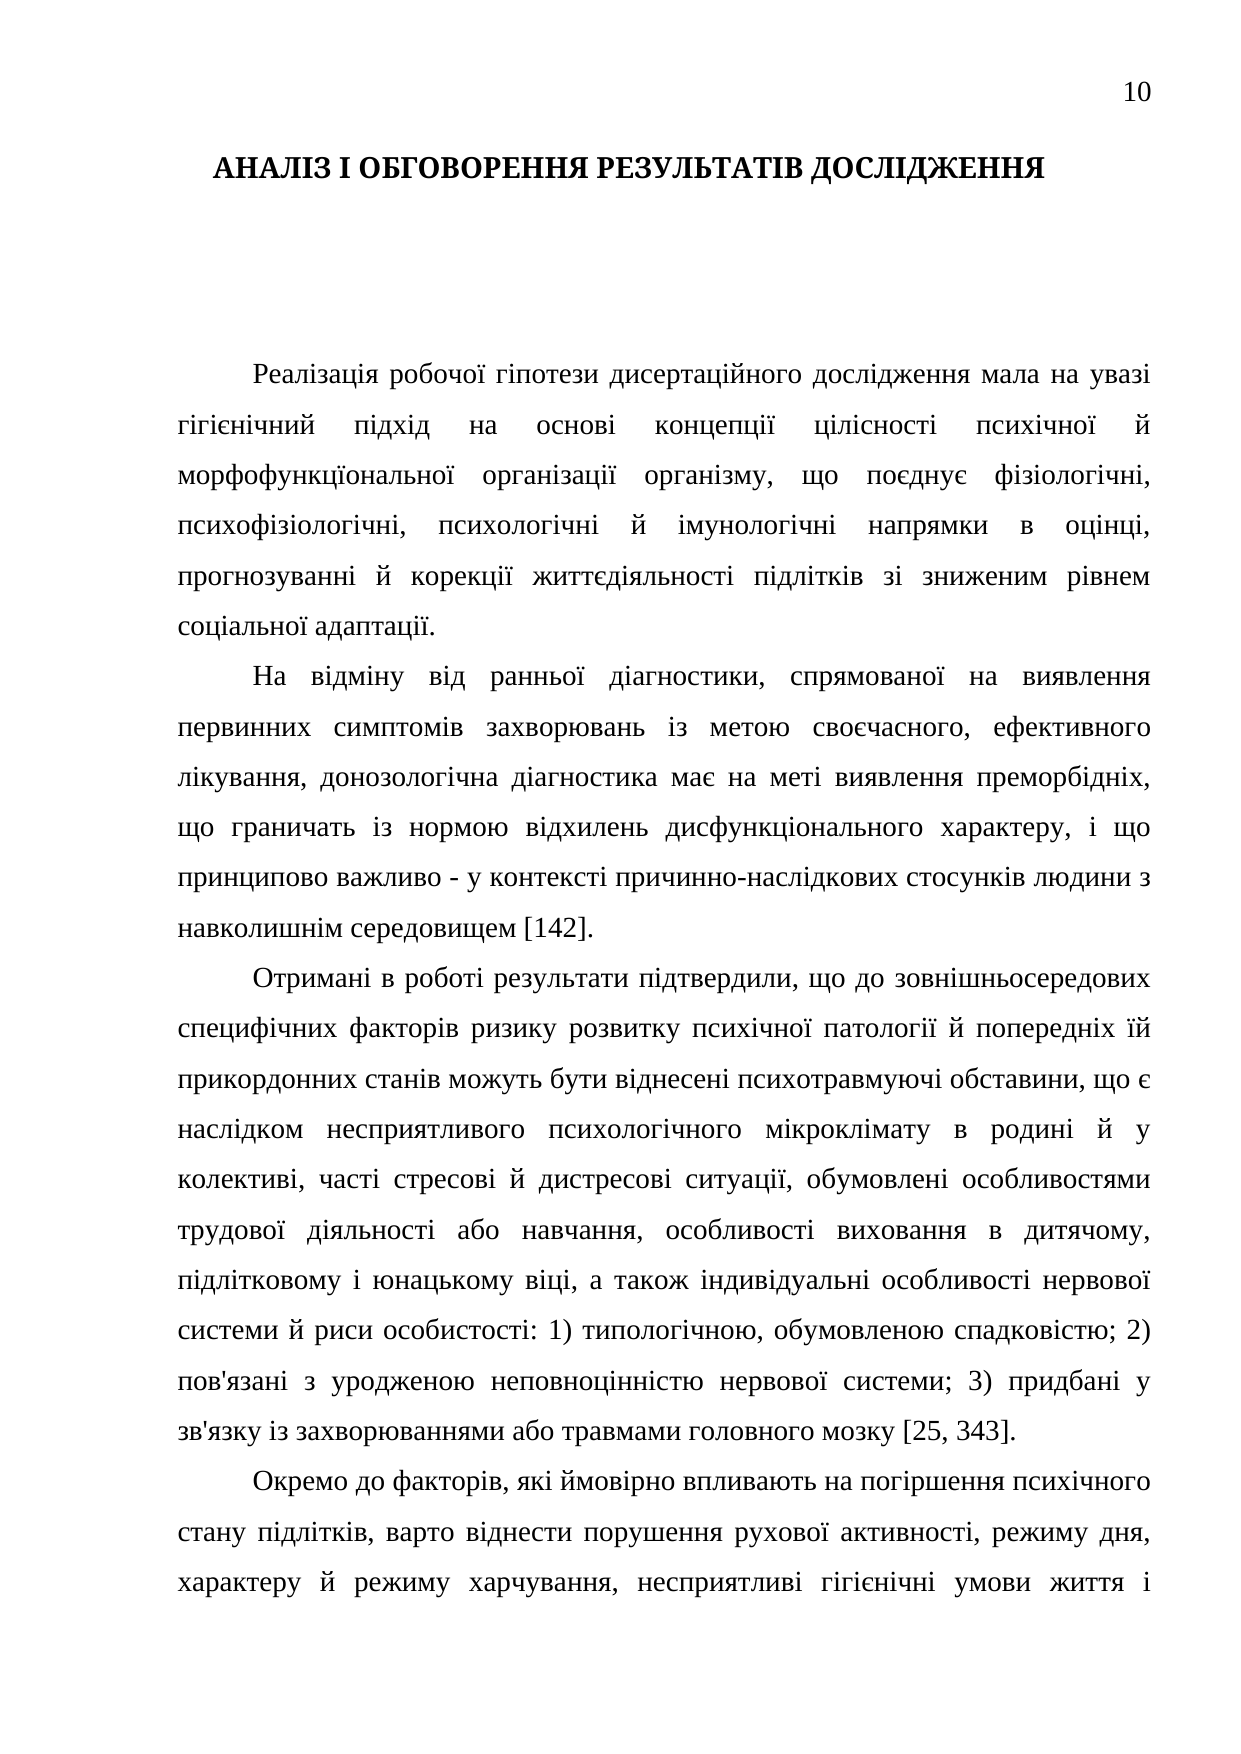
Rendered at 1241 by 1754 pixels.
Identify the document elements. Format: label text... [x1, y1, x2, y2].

text Реалізація робочої гіпотези дисертаційного дослідження мала на увазі гігієнічний підхід на основі концепції цілісності психічної й морфофункцїональної організації організму, що поєднує фізіологічні, психофізіологічні, психологічні й імунологічні напрямки в оцінці, прогнозуванні й корекції життєдіяльності підлітків зі зниженим рівнем соціальної адаптації. [177, 356, 1152, 642]
text На відміну від ранньої діагностики, спрямованої на виявлення первинних симптомів захворювань із метою своєчасного, ефективного лікування, донозологічна діагностика має на меті виявлення преморбідніх, що граничать із нормою відхилень дисфункціонального характеру, і що принципово важливо - у контексті причинно-наслідкових стосунків людини з навколишнім середовищем [142]. [177, 658, 1152, 943]
text Отримані в роботі результати підтвердили, що до зовнішньосередових специфічних факторів ризику розвитку психічної патології й попередніх їй прикордонних станів можуть бути віднесені психотравмуючі обставини, що є наслідком несприятливого психологічного мікроклімату в родині й у колективі, часті стресові й дистресові ситуації, обумовлені особливостями трудової діяльності або навчання, особливості виховання в дитячому, підлітковому і юнацькому віці, а також індивідуальні особливості нервової системи й риси особистості: 1) типологічною, обумовленою спадковістю; 2) пов'язані з уродженою неповноцінністю нервової системи; 3) придбані у зв'язку із захворюваннями або травмами головного мозку [25, 343]. [177, 960, 1152, 1447]
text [177, 1463, 1152, 1597]
text АНАЛІЗ І ОБГОВОРЕННЯ РЕЗУЛЬТАТІВ ДОСЛІДЖЕННЯ [177, 148, 1152, 187]
